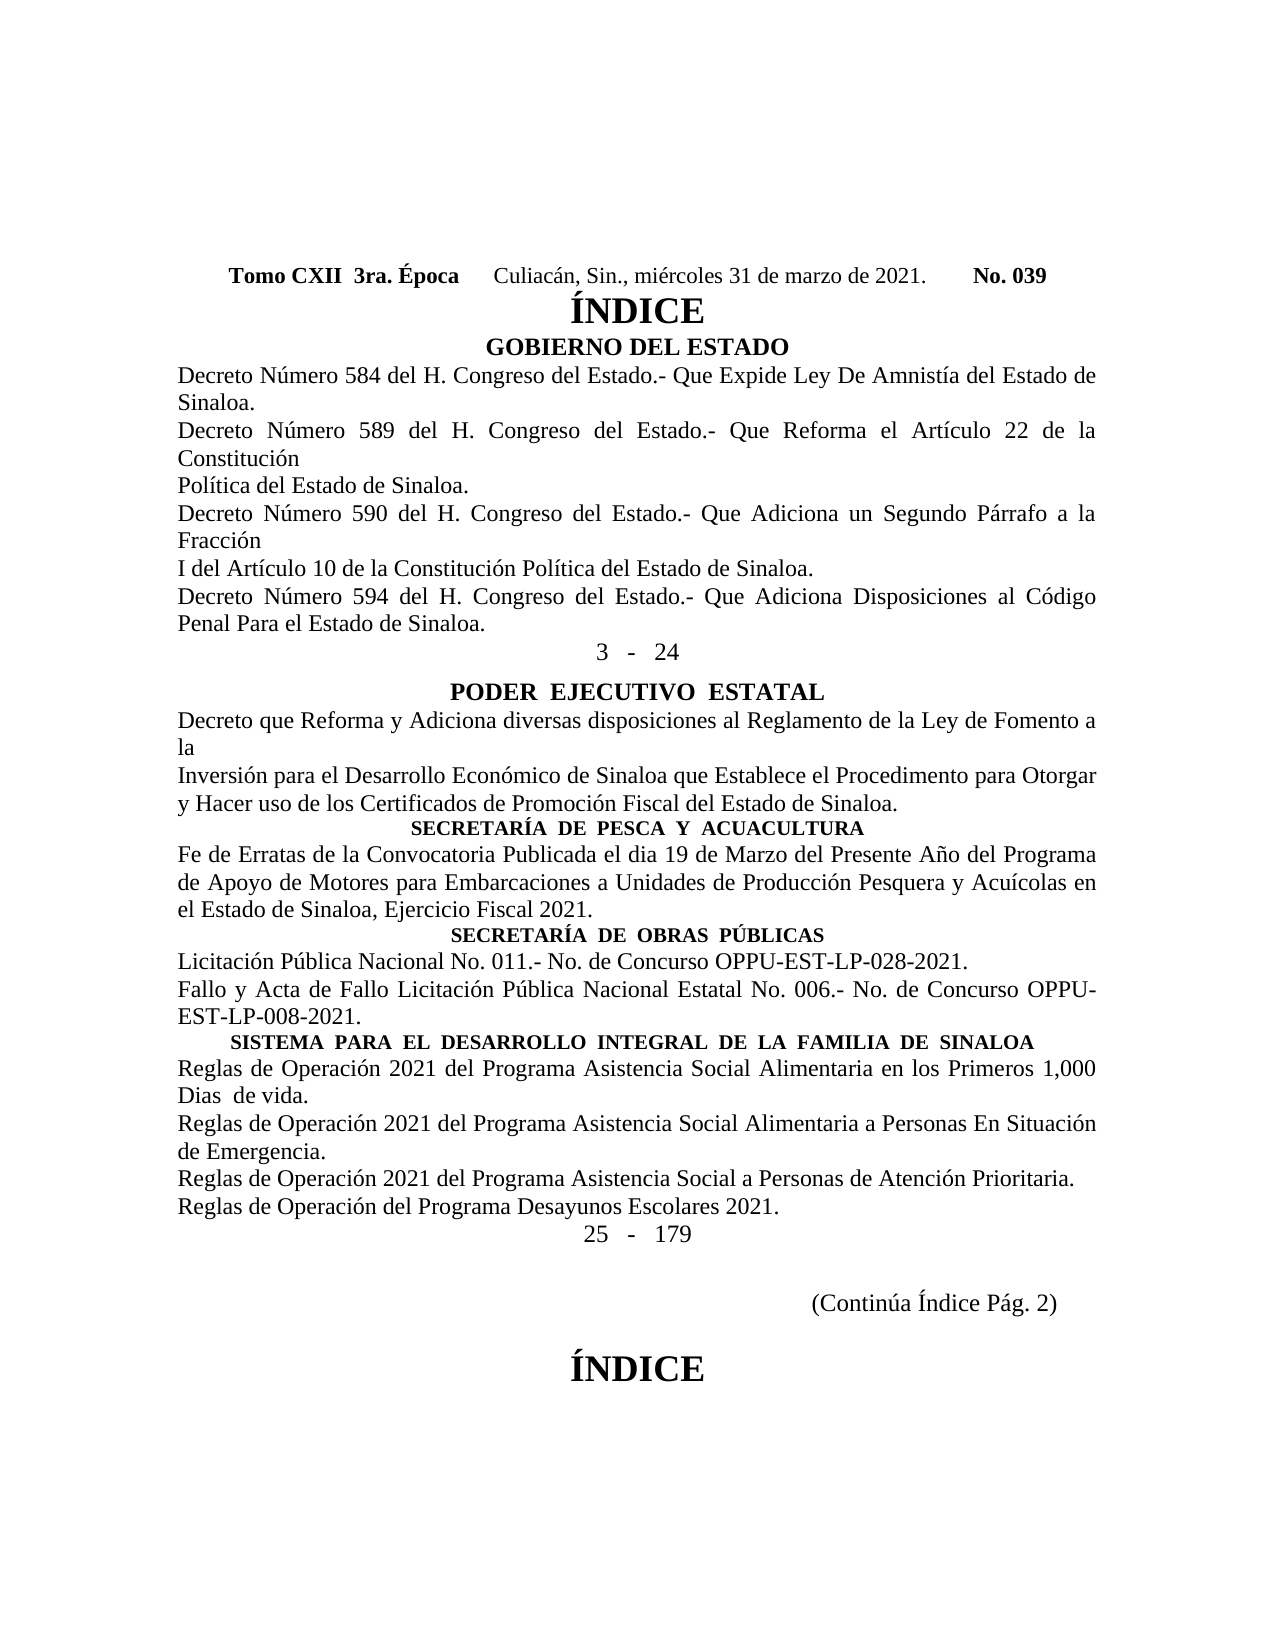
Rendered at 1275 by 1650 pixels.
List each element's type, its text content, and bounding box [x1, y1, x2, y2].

text Reglas de Operación 2021 del Programa Asistencia Social a Personas de Atención Prioritaria. [177, 1164, 1098, 1192]
text I del Artículo 10 de la Constitución Política del Estado de Sinaloa. [177, 554, 1098, 582]
text Tomo CXII 3ra. Época Culiacán, Sin., miércoles 31 de marzo de 2021. No. 039 [177, 263, 1098, 289]
text SECRETARÍA DE PESCA Y ACUACULTURA [177, 816, 1098, 840]
text Política del Estado de Sinaloa. [177, 471, 1098, 499]
text SECRETARÍA DE OBRAS PÚBLICAS [177, 923, 1098, 947]
text (Continúa Índice Pág. 2) [177, 1288, 1098, 1317]
text 3 - 24 [177, 637, 1098, 666]
text Fe de Erratas de la Convocatoria Publicada el dia 19 de Marzo del Presente Año del Programa de Apoyo de Motores para Embarcaciones a Unidades de Producción Pesquera y Acuícolas en el Estado de Sinaloa, Ejercicio Fiscal 2021. [177, 840, 1098, 923]
text PODER EJECUTIVO ESTATAL [177, 677, 1098, 706]
text Decreto Número 584 del H. Congreso del Estado.- Que Expide Ley De Amnistía del Estado de Sinaloa. [177, 361, 1098, 416]
text ÍNDICE [177, 1346, 1098, 1389]
text Licitación Pública Nacional No. 011.- No. de Concurso OPPU-EST-LP-028-2021. [177, 947, 1098, 975]
text Reglas de Operación 2021 del Programa Asistencia Social Alimentaria a Personas En Situación de Emergencia. [177, 1109, 1098, 1164]
text Reglas de Operación 2021 del Programa Asistencia Social Alimentaria en los Primeros 1,000 Dias de vida. [177, 1054, 1098, 1109]
text GOBIERNO DEL ESTADO [177, 332, 1098, 361]
text Inversión para el Desarrollo Económico de Sinaloa que Establece el Procedimento para Otorgar y Hacer uso de los Certificados de Promoción Fiscal del Estado de Sinaloa. [177, 761, 1098, 816]
text 25 - 179 [177, 1219, 1098, 1248]
text Reglas de Operación del Programa Desayunos Escolares 2021. [177, 1192, 1098, 1219]
text ÍNDICE [177, 289, 1098, 332]
text Decreto Número 590 del H. Congreso del Estado.- Que Adiciona un Segundo Párrafo a la Fracción [177, 499, 1098, 554]
text Decreto Número 589 del H. Congreso del Estado.- Que Reforma el Artículo 22 de la Constitución [177, 416, 1098, 471]
text Decreto que Reforma y Adiciona diversas disposiciones al Reglamento de la Ley de Fomento a la [177, 706, 1098, 761]
text Fallo y Acta de Fallo Licitación Pública Nacional Estatal No. 006.- No. de Concurso OPPU-EST-LP-008-2021. [177, 975, 1098, 1030]
text Decreto Número 594 del H. Congreso del Estado.- Que Adiciona Disposiciones al Código Penal Para el Estado de Sinaloa. [177, 582, 1098, 637]
text SISTEMA PARA EL DESARROLLO INTEGRAL DE LA FAMILIA DE SINALOA [177, 1030, 1098, 1054]
